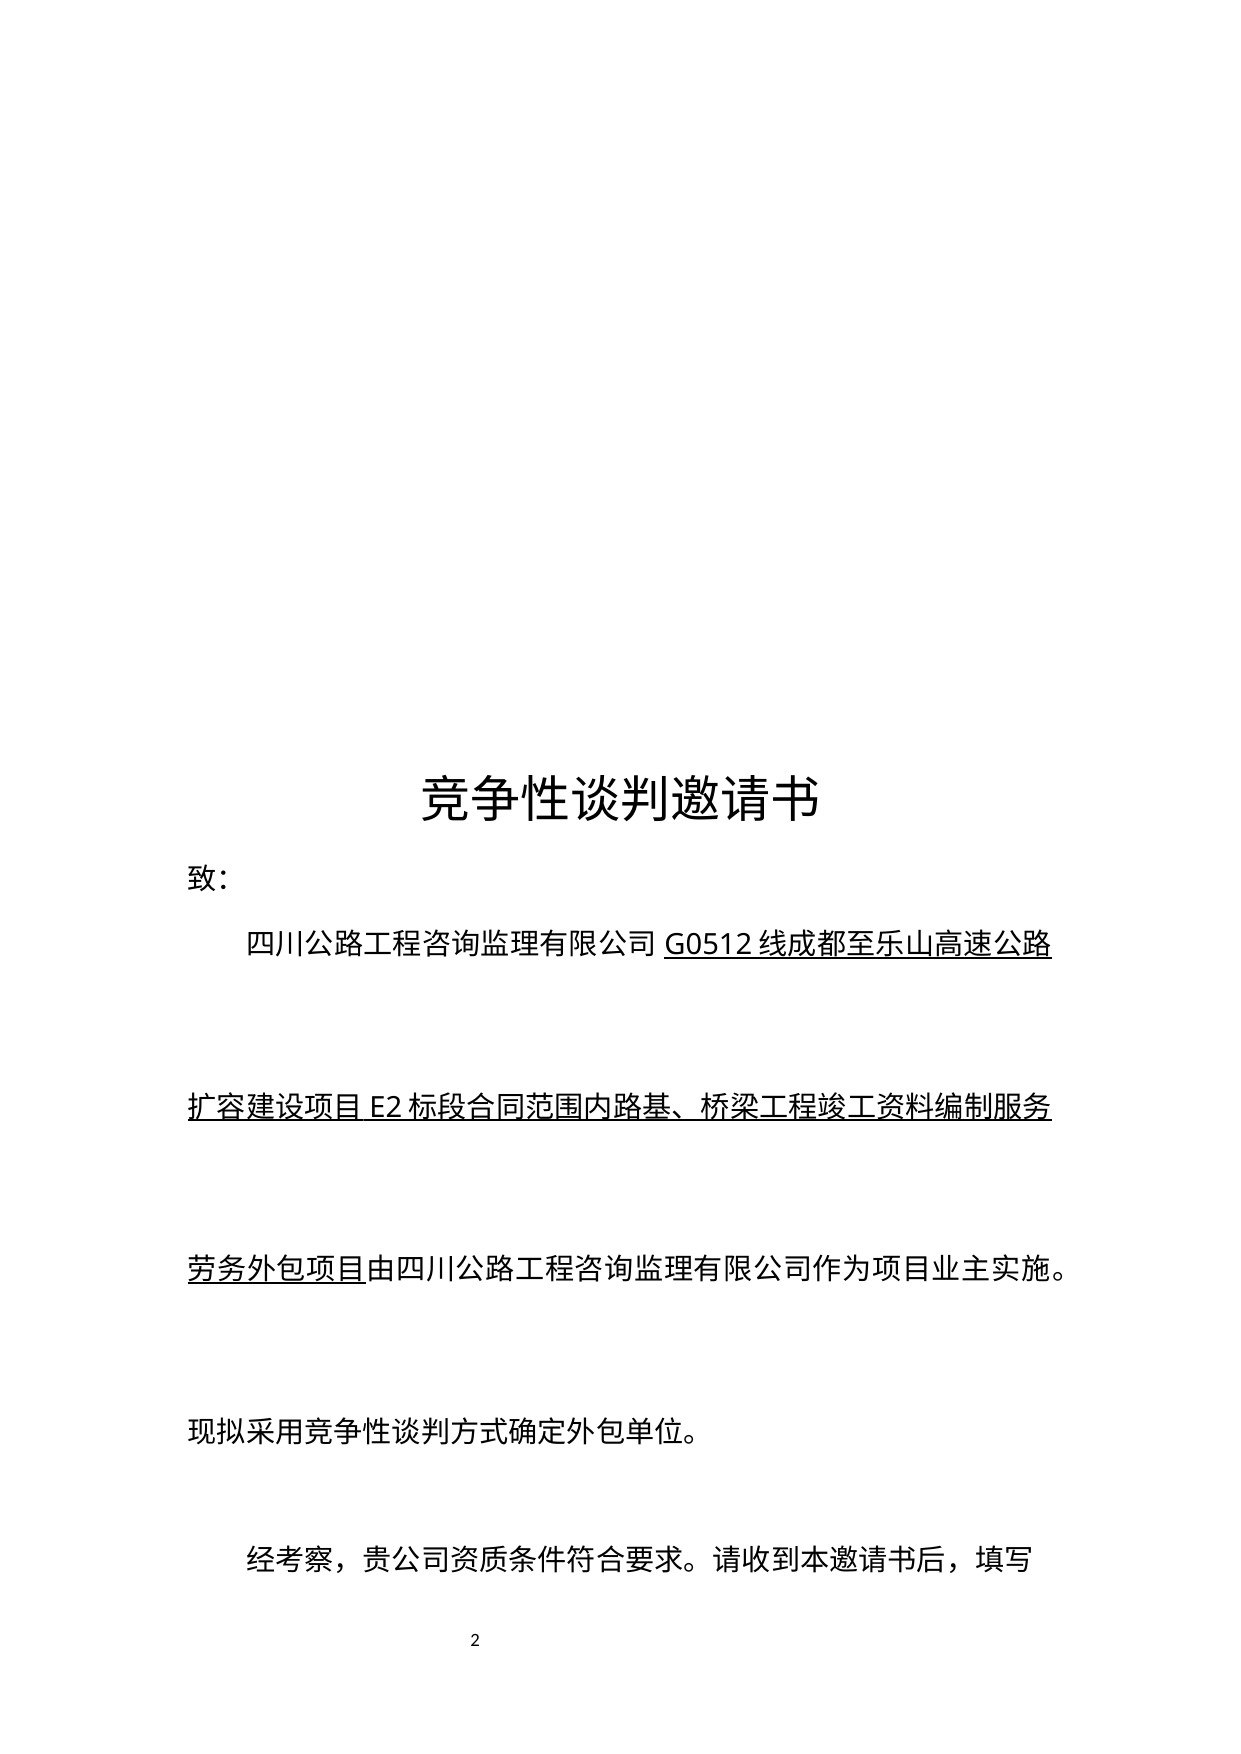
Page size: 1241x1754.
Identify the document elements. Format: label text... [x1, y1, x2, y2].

text 致： [187, 844, 1053, 909]
text 竞争性谈判邀请书 [187, 747, 1053, 844]
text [187, 1525, 1053, 1590]
text 四川公路工程咨询监理有限公司G0512线成都至乐山高速公路扩容建设项目E2标段合同范围内路基、桥梁工程竣工资料编制服务劳务外包项目由四川公路工程咨询监理有限公司作为项目业主实施。现拟采用竞争性谈判方式确定外包单位。 [187, 909, 1053, 1462]
